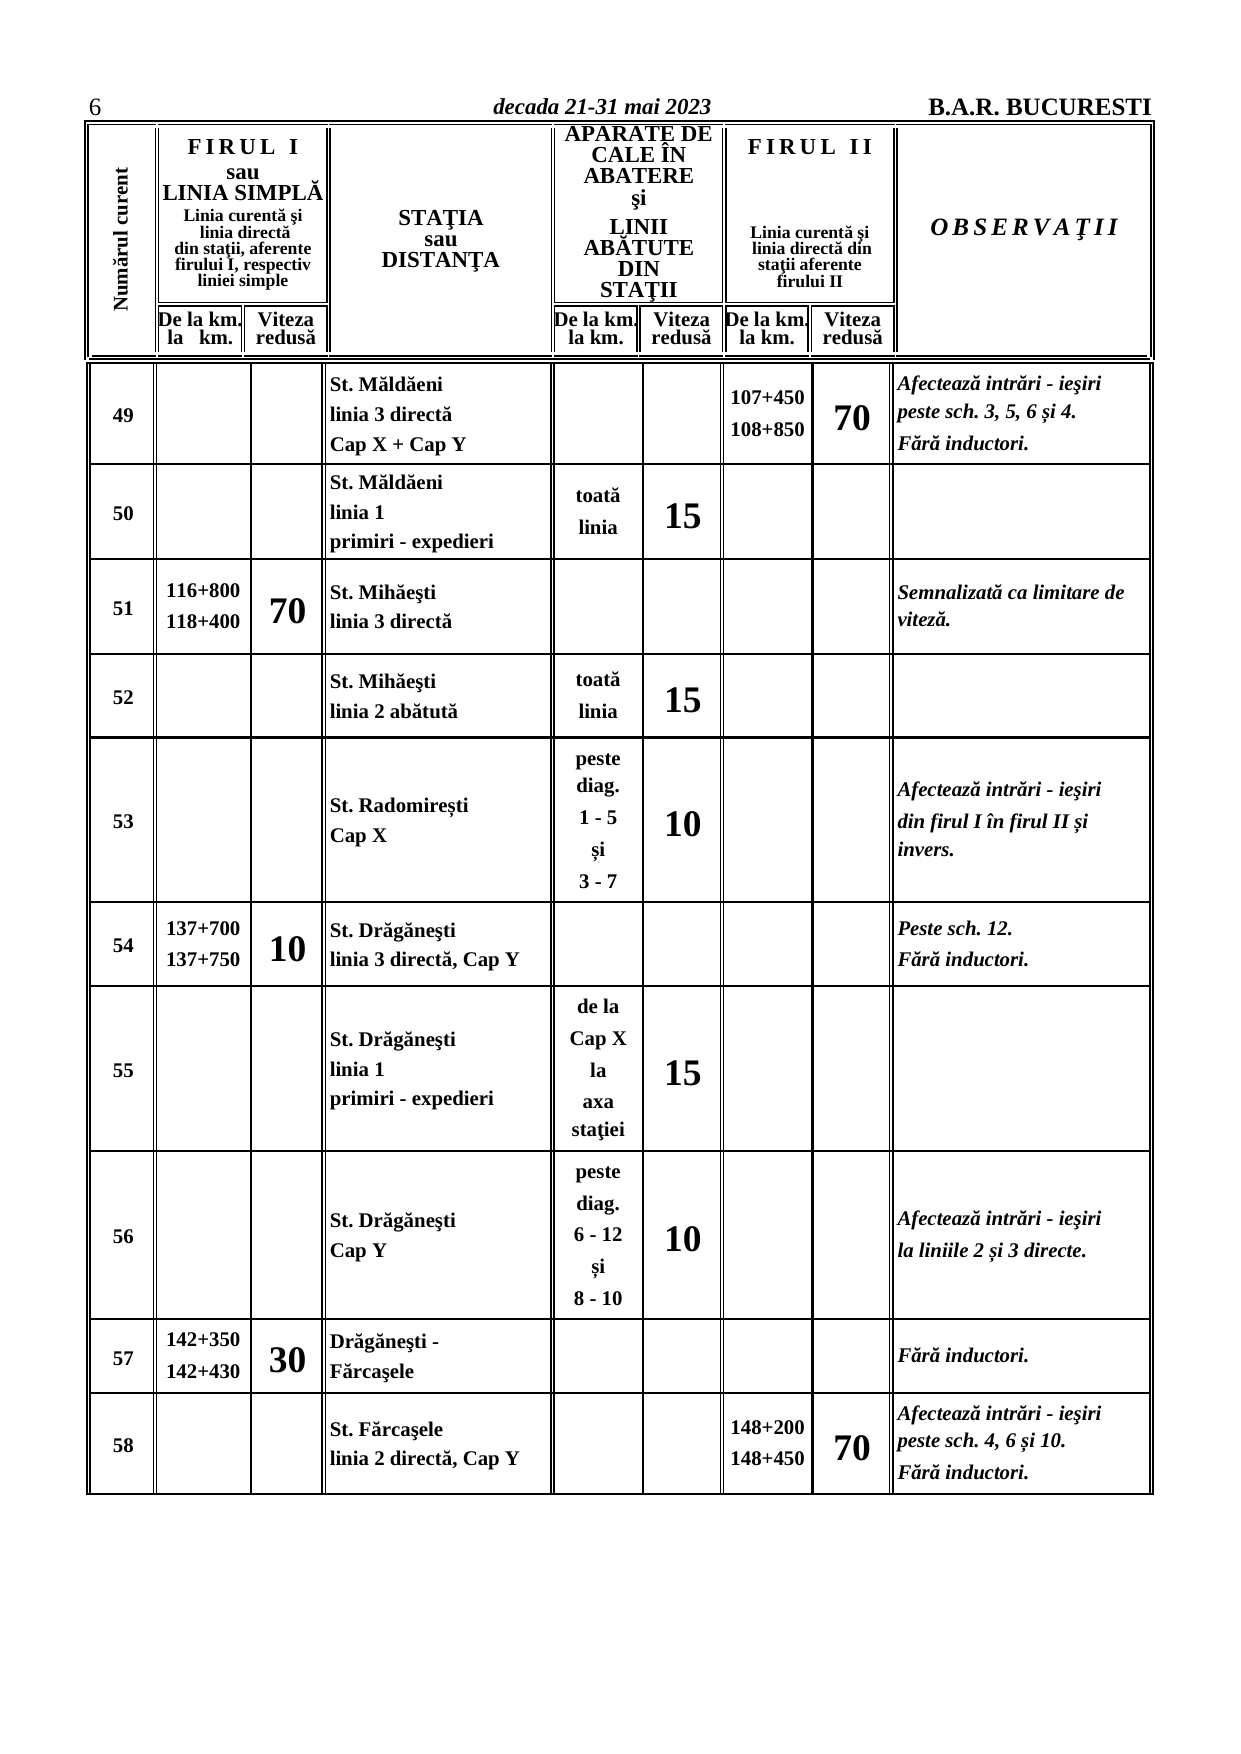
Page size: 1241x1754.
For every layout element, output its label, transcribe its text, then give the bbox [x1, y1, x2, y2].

table_cell 15 [644, 987, 720, 1149]
table_cell [252, 364, 321, 463]
table_cell St. Drăgăneşti Cap Y [326, 1152, 550, 1318]
table_cell [894, 655, 1149, 736]
table_cell [814, 903, 889, 985]
table_cell Afectează intrări - ieşiri din firul I în firul II și invers. [894, 739, 1149, 901]
table_cell [724, 987, 811, 1149]
table_cell [644, 364, 720, 463]
table_cell [555, 364, 642, 463]
table_cell [814, 465, 889, 558]
table_cell peste diag. 1 - 5 și 3 - 7 [555, 739, 642, 901]
table_cell [814, 655, 889, 736]
table_cell [157, 465, 250, 558]
table_cell [91, 655, 153, 736]
table_cell [91, 1394, 153, 1493]
table_cell 15 [644, 465, 720, 558]
table_cell [157, 987, 250, 1149]
table_cell [644, 1320, 720, 1392]
table_cell [91, 560, 153, 653]
table_cell [814, 987, 889, 1149]
table_cell [555, 560, 642, 653]
table_cell [252, 465, 321, 558]
table_cell 148+200 148+450 [724, 1394, 811, 1493]
table_cell [91, 465, 153, 558]
table_cell [157, 1152, 250, 1318]
table_cell 70 [814, 1394, 889, 1493]
table_cell [724, 655, 811, 736]
table_cell [814, 1320, 889, 1392]
table_cell [91, 903, 153, 985]
table_cell [644, 560, 720, 653]
table_cell Fără inductori. [894, 1320, 1149, 1392]
table_cell [724, 1320, 811, 1392]
table_cell [724, 903, 811, 985]
table_cell [91, 987, 153, 1149]
table_cell [157, 739, 250, 901]
table_cell Afectează intrări - ieşiri peste sch. 3, 5, 6 și 4. Fără inductori. [894, 364, 1149, 463]
table_cell [252, 987, 321, 1149]
table_cell [91, 1320, 153, 1392]
table_cell 137+700 137+750 [157, 903, 250, 985]
table_cell 107+450 108+850 [724, 364, 811, 463]
table_cell [814, 1152, 889, 1318]
table_cell St. Mihăeşti linia 3 directă [326, 560, 550, 653]
table_cell toată linia [555, 465, 642, 558]
table_cell de la Cap X la axa staţiei [555, 987, 642, 1149]
table_cell [814, 739, 889, 901]
table_cell 70 [814, 364, 889, 463]
table_cell [91, 1152, 153, 1318]
table_cell [894, 465, 1149, 558]
table_cell St. Drăgăneşti linia 3 directă, Cap Y [326, 903, 550, 985]
table_cell [894, 987, 1149, 1149]
table_cell [157, 655, 250, 736]
table_cell [555, 903, 642, 985]
table_cell St. Mihăeşti linia 2 abătută [326, 655, 550, 736]
table_cell 10 [644, 1152, 720, 1318]
table_cell St. Radomirești Cap X [326, 739, 550, 901]
table_cell toată linia [555, 655, 642, 736]
table_cell [724, 465, 811, 558]
table_cell Afectează intrări - ieşiri la liniile 2 și 3 directe. [894, 1152, 1149, 1318]
table_cell [555, 1320, 642, 1392]
table_cell [814, 560, 889, 653]
table_cell 116+800 118+400 [157, 560, 250, 653]
table_cell [157, 1394, 250, 1493]
table_cell [644, 1394, 720, 1493]
table_cell 30 [252, 1320, 321, 1392]
table_cell [157, 364, 250, 463]
table_cell 10 [252, 903, 321, 985]
table_cell St. Fărcaşele linia 2 directă, Cap Y [326, 1394, 550, 1493]
table_cell 15 [644, 655, 720, 736]
table_cell [724, 560, 811, 653]
table_cell St. Măldăeni linia 1 primiri - expedieri [326, 465, 550, 558]
table_cell Peste sch. 12. Fără inductori. [894, 903, 1149, 985]
table_cell Drăgăneşti - Fărcaşele [326, 1320, 550, 1392]
table_cell peste diag. 6 - 12 și 8 - 10 [555, 1152, 642, 1318]
table_cell 142+350 142+430 [157, 1320, 250, 1392]
table_cell [252, 655, 321, 736]
table_cell [252, 739, 321, 901]
table_cell 70 [252, 560, 321, 653]
table_cell [252, 1394, 321, 1493]
table_cell Semnalizată ca limitare de viteză. [894, 560, 1149, 653]
table_cell [555, 1394, 642, 1493]
table_cell St. Drăgăneşti linia 1 primiri - expedieri [326, 987, 550, 1149]
table_cell 10 [644, 739, 720, 901]
table_cell [724, 1152, 811, 1318]
table_cell [252, 1152, 321, 1318]
table_cell St. Măldăeni linia 3 directă Cap X + Cap Y [326, 364, 550, 463]
table_cell [644, 903, 720, 985]
table_cell [724, 739, 811, 901]
table_cell [91, 364, 153, 463]
table_cell Afectează intrări - ieşiri peste sch. 4, 6 și 10. Fără inductori. [894, 1394, 1149, 1493]
table_cell [91, 739, 153, 901]
